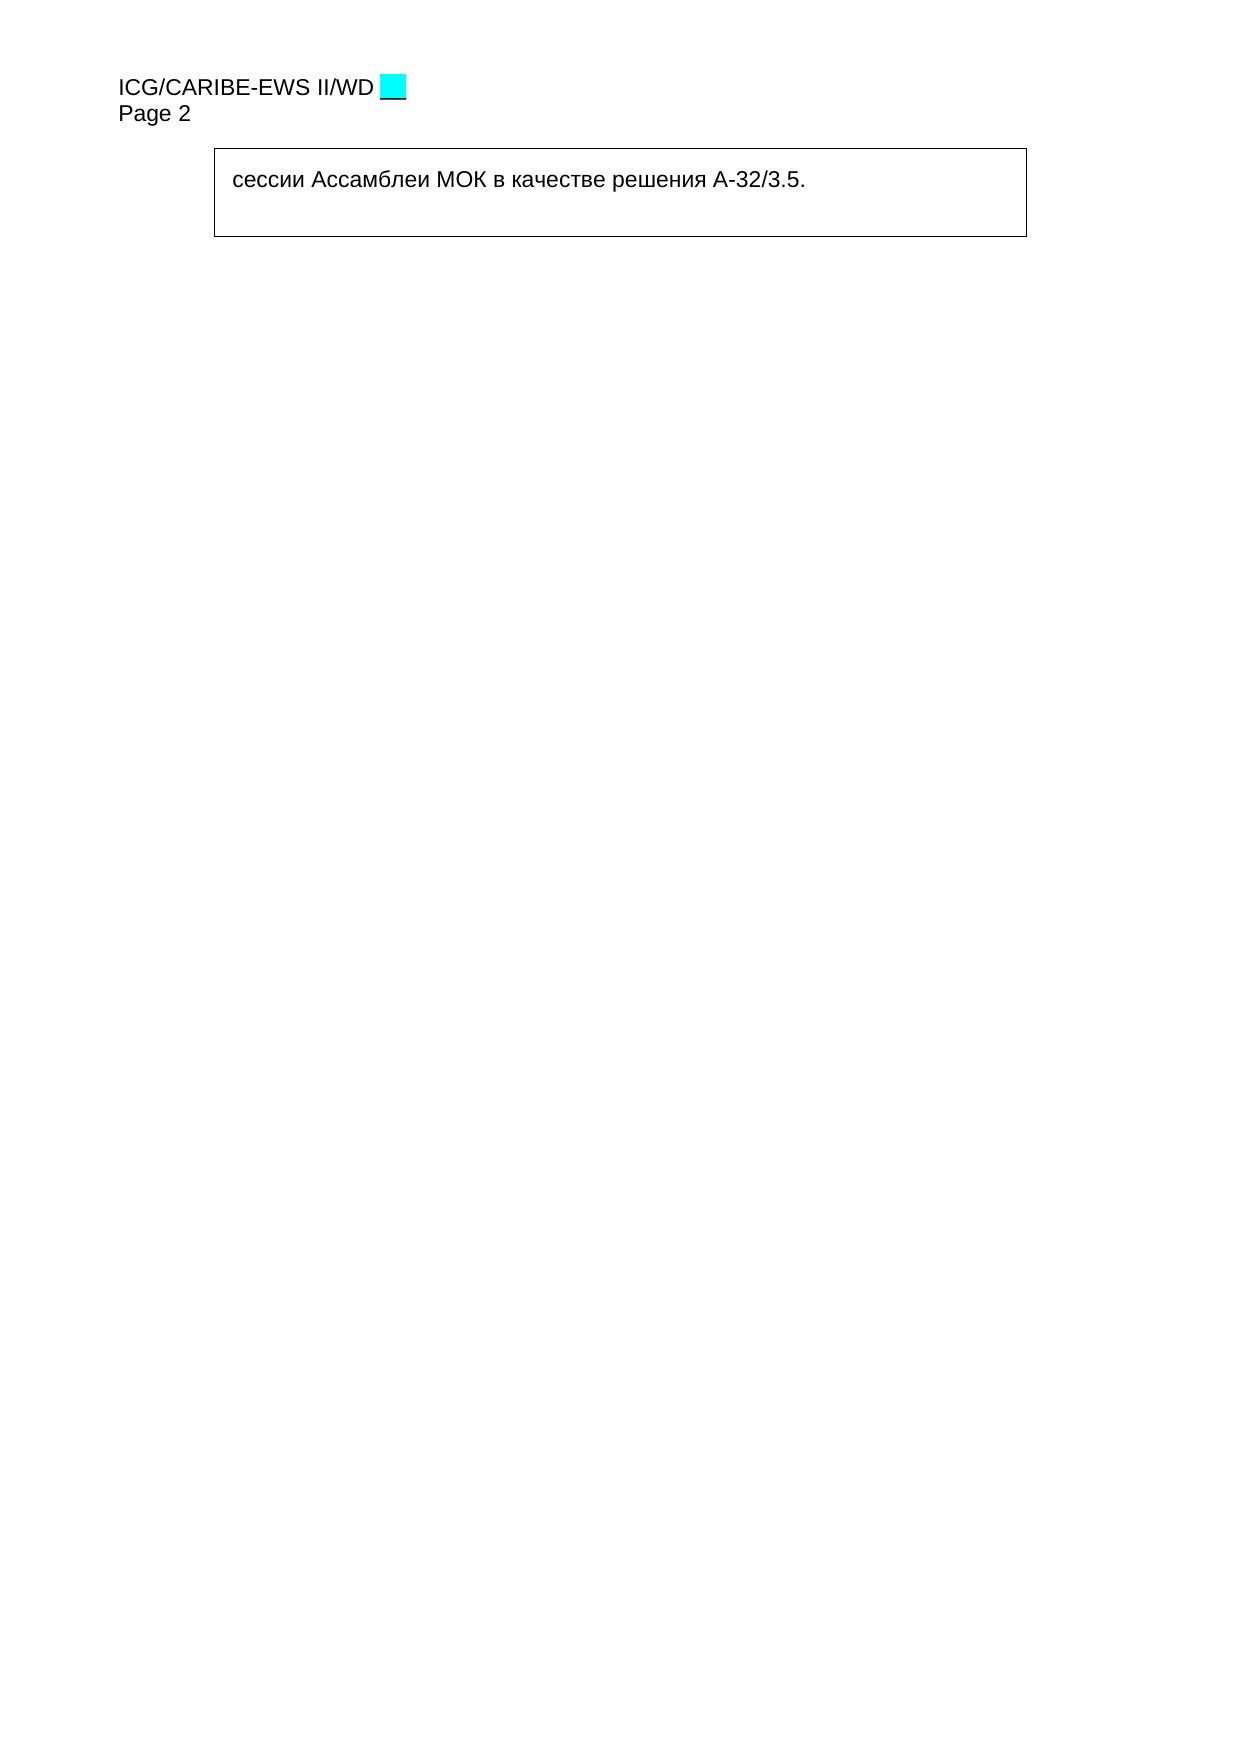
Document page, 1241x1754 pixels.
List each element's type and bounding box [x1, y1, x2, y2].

table_header [215, 149, 1026, 236]
